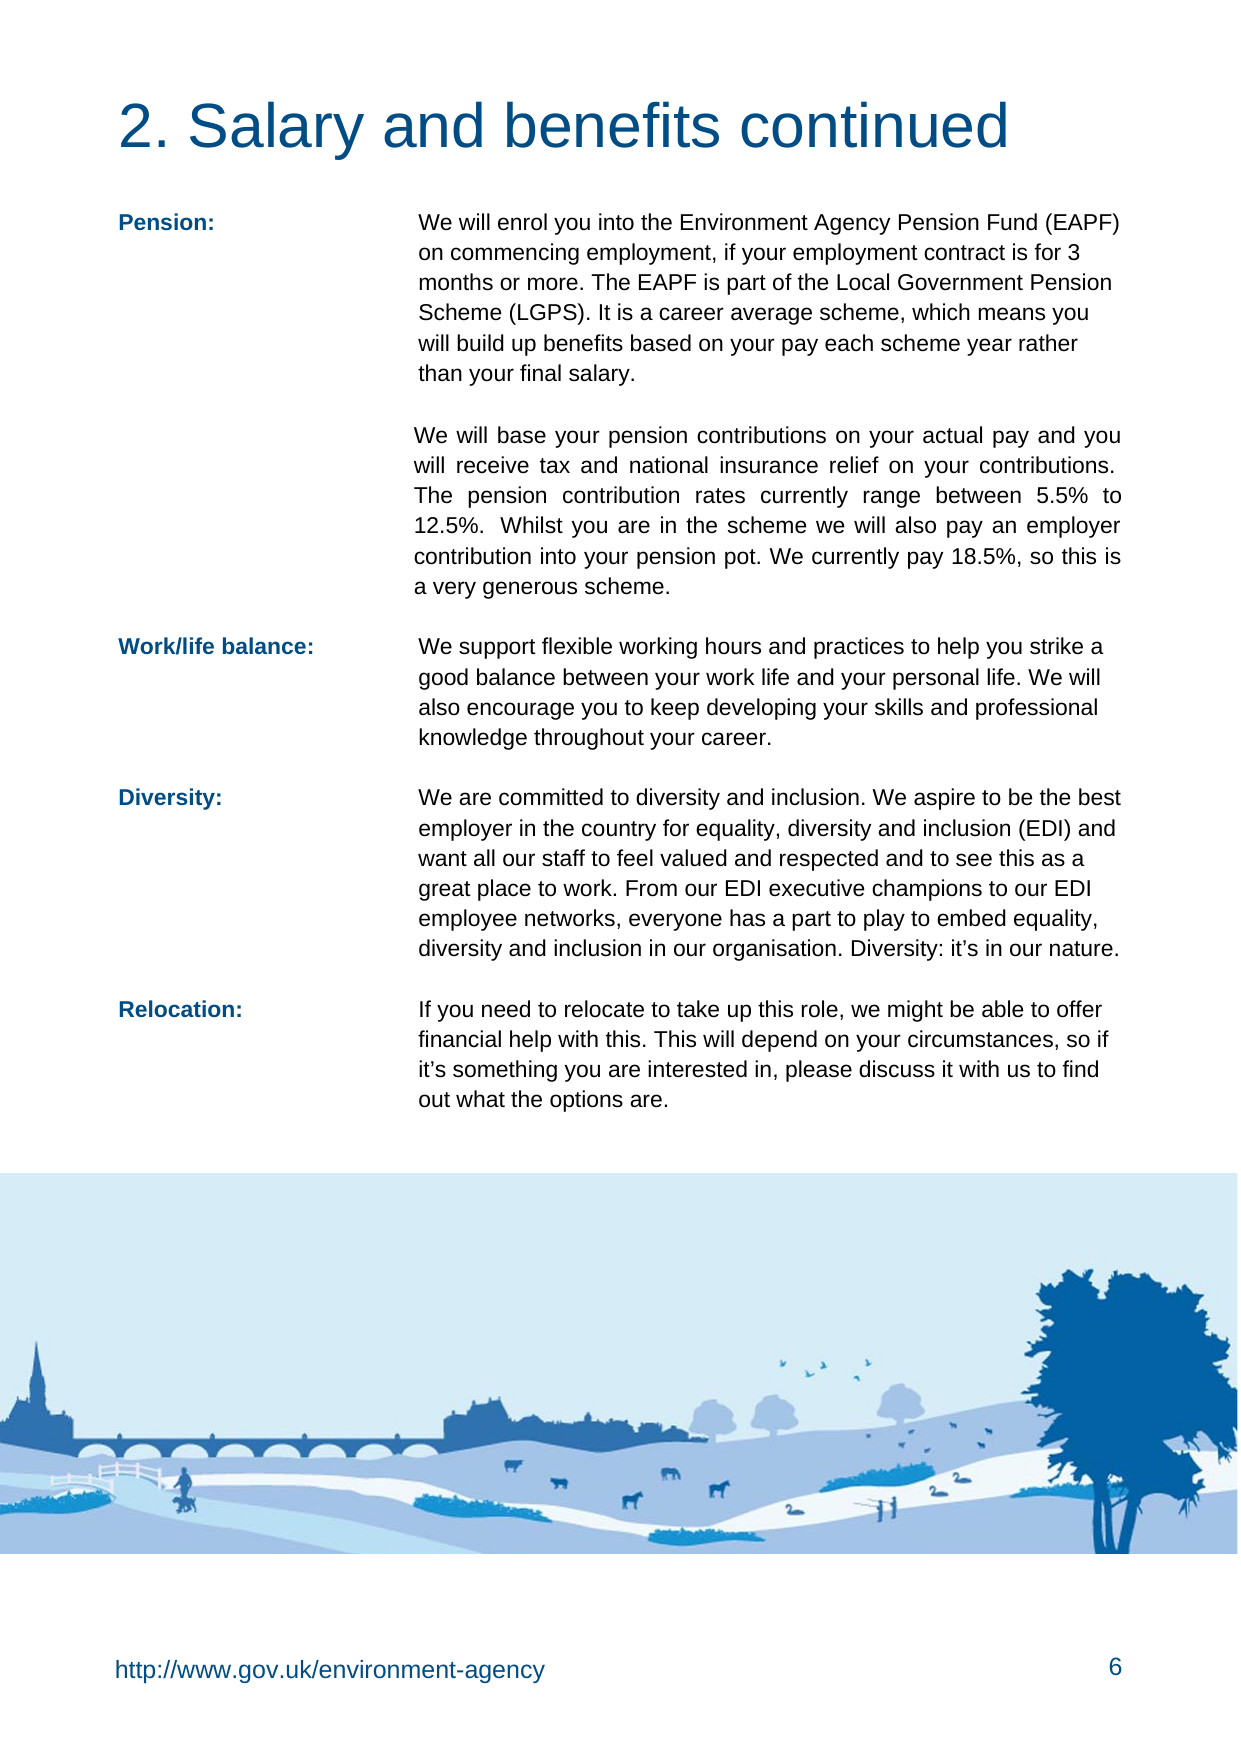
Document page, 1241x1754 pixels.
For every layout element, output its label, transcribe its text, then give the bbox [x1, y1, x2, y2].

text Diversity: We are committed to diversity and inclusion. We aspire to be the best employer in the country for equality, diversity and inclusion (EDI) and want all our staff to feel valued and respected and to see this as a great place to work. From our EDI executive champions to our EDI employee networks, everyone has a part to play to embed equality, diversity and inclusion in our organisation. Diversity: it’s in our nature. [118, 784, 1122, 962]
text Relocation: If you need to relocate to take up this role, we might be able to offer financial help with this. This will depend on your circumstances, so if it’s something you are interested in, please discuss it with us to find out what the options are. [118, 996, 1122, 1113]
text Pension: We will enrol you into the Environment Agency Pension Fund (EAPF) on commencing employment, if your employment contract is for 3 months or more. The EAPF is part of the Local Government Pension Scheme (LGPS). It is a career average scheme, which means you will build up benefits based on your pay each scheme year rather than your final salary. [118, 209, 1122, 387]
text 2. Salary and benefits continued [118, 89, 1122, 161]
picture [0, 1173, 1236, 1554]
text Work/life balance: We support flexible working hours and practices to help you strike a good balance between your work life and your personal life. We will also encourage you to keep developing your skills and professional knowledge throughout your career. [118, 633, 1122, 750]
text We will base your pension contributions on your actual pay and you will receive tax and national insurance relief on your contributions. The pension contribution rates currently range between 5.5% to 12.5%. Whilst you are in the scheme we will also pay an employer contribution into your pension pot. We currently pay 18.5%, so this is a very generous scheme. [413, 422, 1122, 599]
